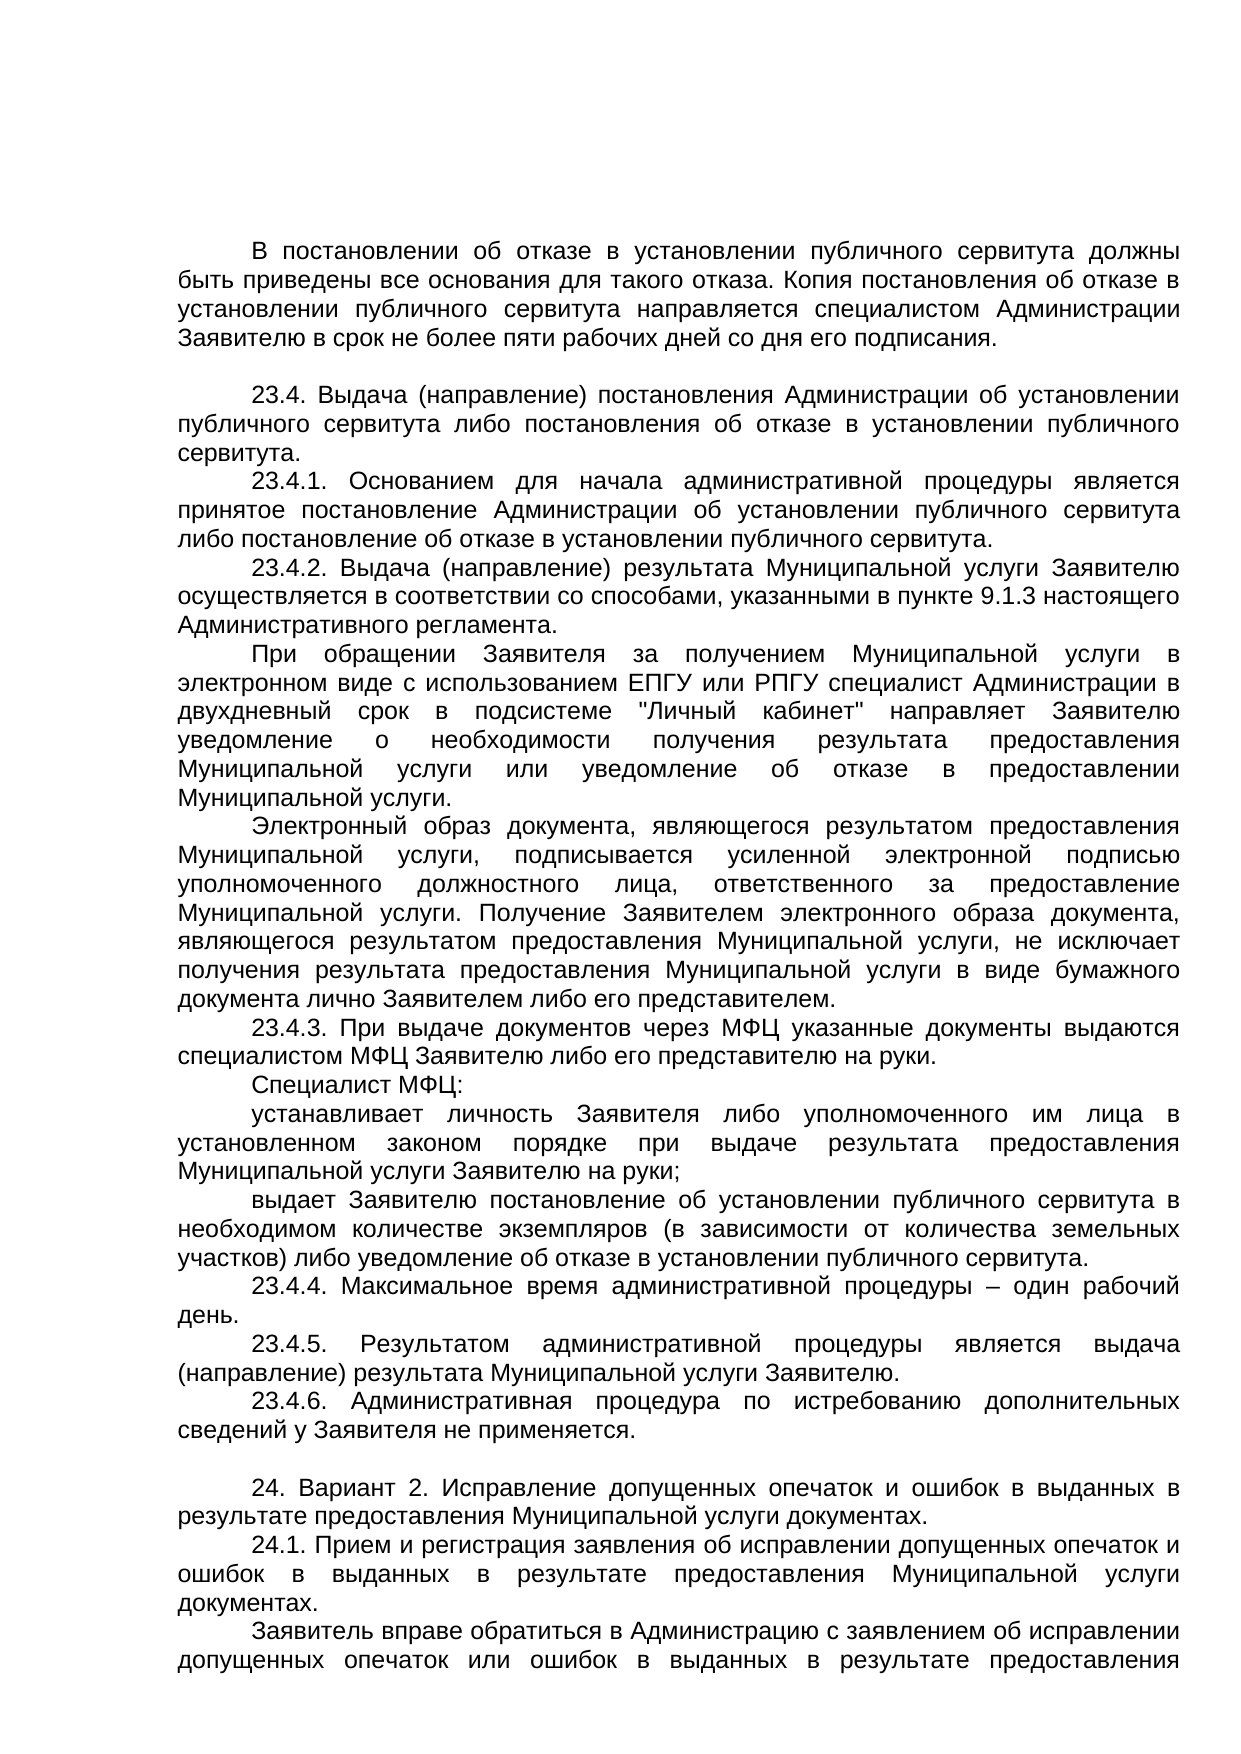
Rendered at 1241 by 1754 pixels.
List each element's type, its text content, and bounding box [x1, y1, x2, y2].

text 23.4.5. Результатом административной процедуры является выдача (направление) результата Муниципальной услуги Заявителю. [177, 1329, 1181, 1386]
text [177, 1616, 1181, 1674]
text Специалист МФЦ: [177, 1070, 1181, 1099]
text 24. Вариант 2. Исправление допущенных опечаток и ошибок в выданных в результате предоставления Муниципальной услуги документах. [177, 1472, 1181, 1530]
text 23.4.6. Административная процедура по истребованию дополнительных сведений у Заявителя не применяется. [177, 1386, 1181, 1444]
text 23.4.2. Выдача (направление) результата Муниципальной услуги Заявителю осуществляется в соответствии со способами, указанными в пункте 9.1.3 настоящего Административного регламента. [177, 552, 1181, 639]
text 23.4. Выдача (направление) постановления Администрации об установлении публичного сервитута либо постановления об отказе в установлении публичного сервитута. [177, 380, 1181, 466]
text выдает Заявителю постановление об установлении публичного сервитута в необходимом количестве экземпляров (в зависимости от количества земельных участков) либо уведомление об отказе в установлении публичного сервитута. [177, 1185, 1181, 1271]
text 23.4.4. Максимальное время административной процедуры – один рабочий день. [177, 1271, 1181, 1329]
text устанавливает личность Заявителя либо уполномоченного им лица в установленном законом порядке при выдаче результата предоставления Муниципальной услуги Заявителю на руки; [177, 1099, 1181, 1185]
text В постановлении об отказе в установлении публичного сервитута должны быть приведены все основания для такого отказа. Копия постановления об отказе в установлении публичного сервитута направляется специалистом Администрации Заявителю в срок не более пяти рабочих дней со дня его подписания. [177, 236, 1181, 351]
text Электронный образ документа, являющегося результатом предоставления Муниципальной услуги, подписывается усиленной электронной подписью уполномоченного должностного лица, ответственного за предоставление Муниципальной услуги. Получение Заявителем электронного образа документа, являющегося результатом предоставления Муниципальной услуги, не исключает получения результата предоставления Муниципальной услуги в виде бумажного документа лично Заявителем либо его представителем. [177, 811, 1181, 1012]
text 23.4.1. Основанием для начала административной процедуры является принятое постановление Администрации об установлении публичного сервитута либо постановление об отказе в установлении публичного сервитута. [177, 466, 1181, 552]
text При обращении Заявителя за получением Муниципальной услуги в электронном виде с использованием ЕПГУ или РПГУ специалист Администрации в двухдневный срок в подсистеме "Личный кабинет" направляет Заявителю уведомление о необходимости получения результата предоставления Муниципальной услуги или уведомление об отказе в предоставлении Муниципальной услуги. [177, 639, 1181, 811]
text 23.4.3. При выдаче документов через МФЦ указанные документы выдаются специалистом МФЦ Заявителю либо его представителю на руки. [177, 1012, 1181, 1070]
text 24.1. Прием и регистрация заявления об исправлении допущенных опечаток и ошибок в выданных в результате предоставления Муниципальной услуги документах. [177, 1530, 1181, 1616]
